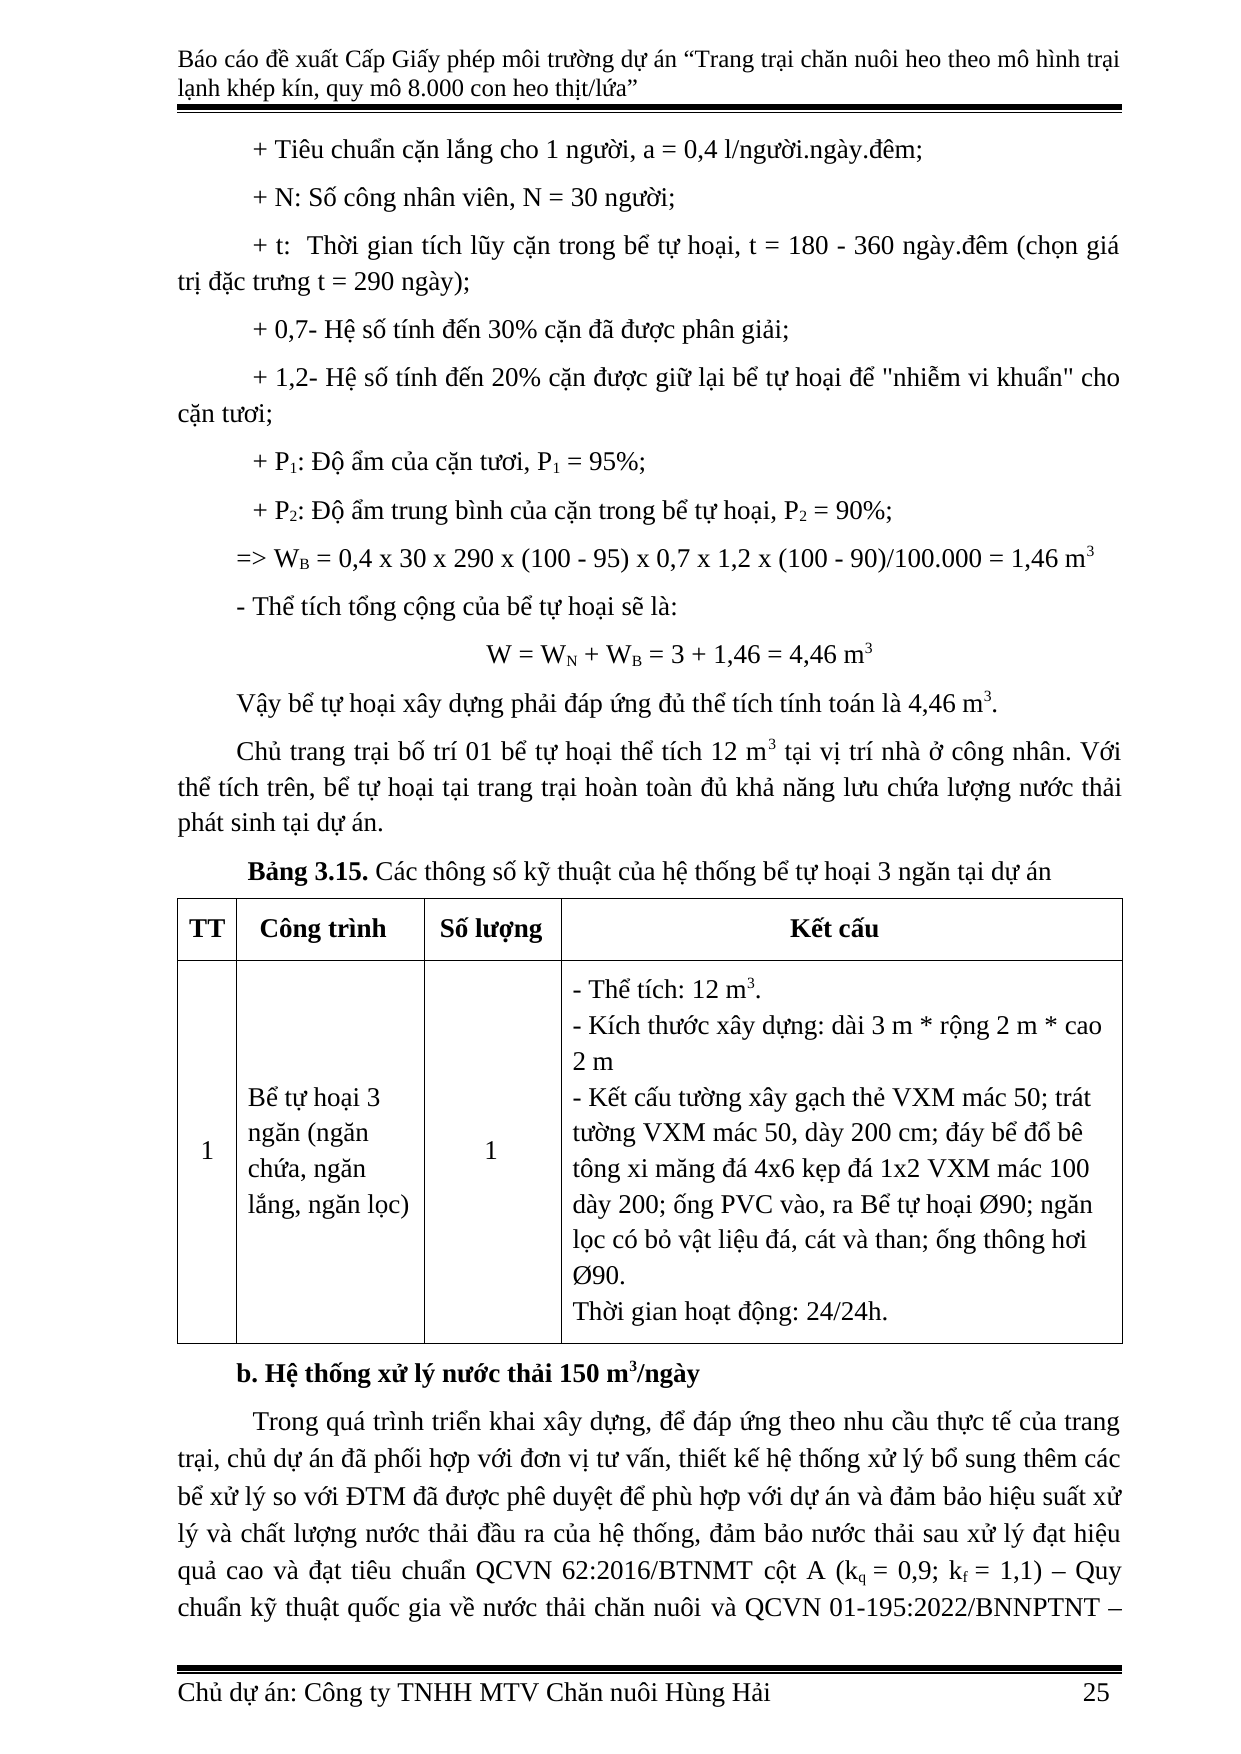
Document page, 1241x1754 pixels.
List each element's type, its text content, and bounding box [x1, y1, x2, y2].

text => WB = 0,4 x 30 x 290 x (100 - 95) x 0,7 x 1,2 x (100 - 90)/100.000 = 1,46 m3 [177, 542, 1122, 573]
text + P1: Độ ẩm của cặn tươi, P1 = 95%; [177, 446, 1122, 477]
text + N: Số công nhân viên, N = 30 người; [177, 181, 1122, 212]
text - Thể tích tổng cộng của bể tự hoại sẽ là: [177, 590, 1122, 621]
table_header Kết cấu [562, 899, 1122, 960]
table_cell 1 [178, 961, 236, 1343]
table_header TT [178, 899, 236, 960]
text Chủ trang trại bố trí 01 bể tự hoại thể tích 12 m3 tại vị trí nhà ở công nhân. Với thể tích trên, bể tự hoại tại trang trại hoàn toàn đủ khả năng lưu chứa lượng nước thải phát sinh tại dự án. [177, 735, 1122, 837]
table_cell Bể tự hoại 3 ngăn (ngăn chứa, ngăn lắng, ngăn lọc) [237, 961, 424, 1343]
text Vậy bể tự hoại xây dựng phải đáp ứng đủ thể tích tính toán là 4,46 m3. [177, 687, 1122, 718]
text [177, 1405, 1122, 1623]
text W = WN + WB = 3 + 1,46 = 4,46 m3 [177, 638, 1122, 669]
table_cell - Thể tích: 12 m3. - Kích thước xây dựng: dài 3 m * rộng 2 m * cao 2 m - Kết cấu tường xây gạch thẻ VXM mác 50; trát tường VXM mác 50, dày 200 cm; đáy bể đổ bê tông xi măng đá 4x6 kẹp đá 1x2 VXM mác 100 dày 200; ống PVC vào, ra Bể tự hoại Ø90; ngăn lọc có bỏ vật liệu đá, cát và than; ống thông hơi Ø90. Thời gian hoạt động: 24/24h. [562, 961, 1122, 1343]
table_header Công trình [237, 899, 424, 960]
text + Tiêu chuẩn cặn lắng cho 1 người, a = 0,4 l/người.ngày.đêm; [177, 133, 1122, 164]
text + 1,2- Hệ số tính đến 20% cặn được giữ lại bể tự hoại để "nhiễm vi khuẩn" cho cặn tươi; [177, 362, 1122, 428]
text + 0,7- Hệ số tính đến 30% cặn đã được phân giải; [177, 313, 1122, 344]
text b. Hệ thống xử lý nước thải 150 m3/ngày [177, 1357, 1122, 1388]
text + P2: Độ ẩm trung bình của cặn trong bể tự hoại, P2 = 90%; [177, 494, 1122, 525]
table_header Số lượng [425, 899, 561, 960]
table_cell 1 [425, 961, 561, 1343]
text + t: Thời gian tích lũy cặn trong bể tự hoại, t = 180 - 360 ngày.đêm (chọn giá trị đặc trưng t = 290 ngày); [177, 229, 1122, 296]
